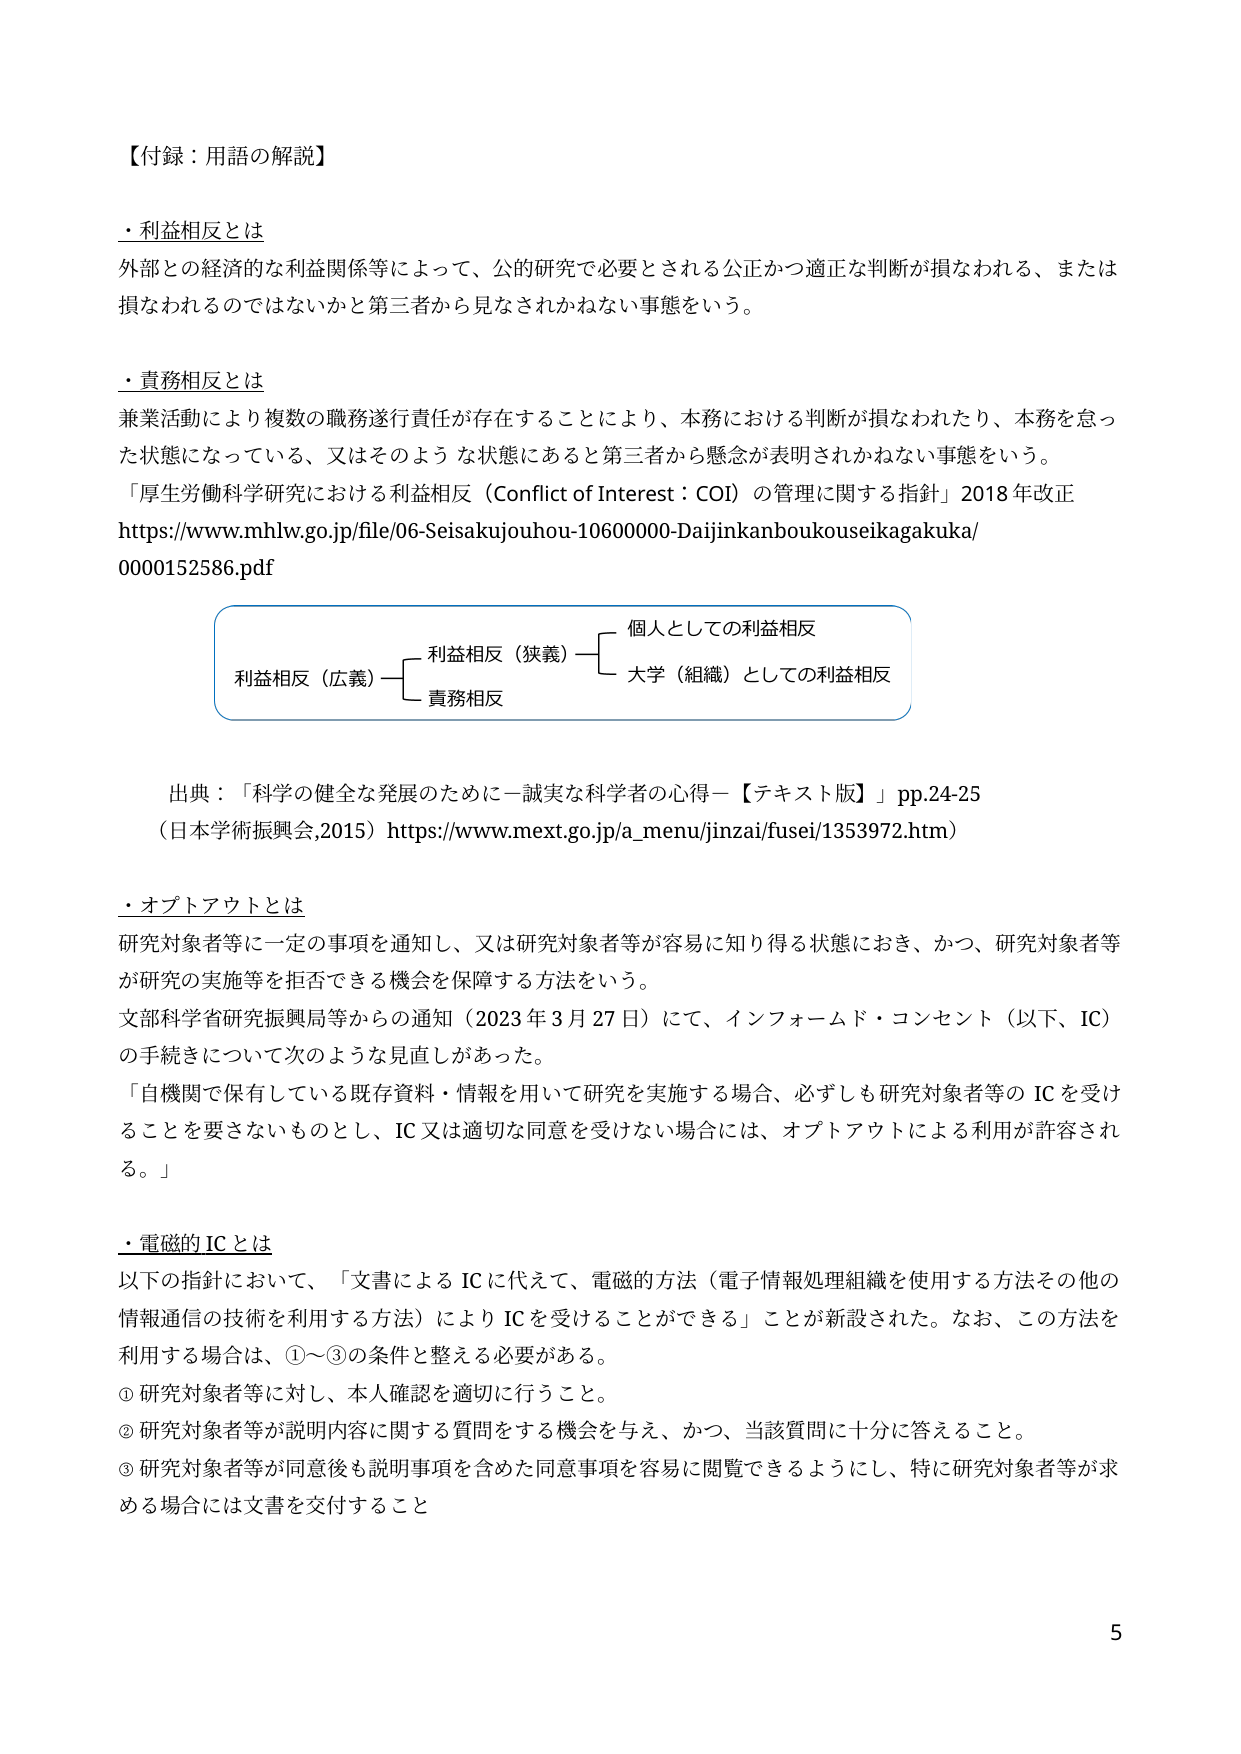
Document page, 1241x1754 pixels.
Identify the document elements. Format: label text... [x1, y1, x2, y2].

text 文部科学省研究振興局等からの通知（2023年3月27日）にて、インフォームド・コンセント（以下、IC）の手続きについて次のような見直しがあった。 [118, 999, 1122, 1074]
text 出典：「科学の健全な発展のために－誠実な科学者の心得－【テキスト版】」pp.24-25 [148, 774, 1122, 811]
text （日本学術振興会,2015）https://www.mext.go.jp/a_menu/jinzai/fusei/1353972.htm） [148, 811, 1122, 849]
text 兼業活動により複数の職務遂行責任が存在することにより、本務における判断が損なわれたり、本務を怠った状態になっている、又はそのよう な状態にあると第三者から懸念が表明されかねない事態をいう。 [118, 399, 1122, 474]
text 研究対象者等に一定の事項を通知し、又は研究対象者等が容易に知り得る状態におき、かつ、研究対象者等が研究の実施等を拒否できる機会を保障する方法をいう。 [118, 924, 1122, 999]
text 「厚生労働科学研究における利益相反（Conflict of Interest：COI）の管理に関する指針」2018年改正 https://www.mhlw.go.jp/file/06-Seisakujouhou-10600000-Daijinkanboukouseikagakuka/0000152586.pdf [118, 474, 1122, 586]
text 以下の指針において、「文書によるICに代えて、電磁的方法（電子情報処理組織を使用する方法その他の情報通信の技術を利用する方法）によりICを受けることができる」ことが新設された。なお、この方法を利用する場合は、①～③の条件と整える必要がある。 [118, 1261, 1122, 1374]
text ・電磁的ICとは [118, 1224, 1122, 1261]
text 外部との経済的な利益関係等によって、公的研究で必要とされる公正かつ適正な判断が損なわれる、または損なわれるのではないかと第三者から見なされかねない事態をいう。 [118, 249, 1122, 324]
text 【付録：用語の解説】 [118, 136, 1122, 174]
text 「自機関で保有している既存資料・情報を用いて研究を実施する場合、必ずしも研究対象者等のICを受けることを要さないものとし、IC又は適切な同意を受けない場合には、オプトアウトによる利用が許容される。」 [118, 1074, 1122, 1186]
text ① 研究対象者等に対し、本人確認を適切に行うこと。 [118, 1374, 1122, 1411]
text ・利益相反とは [118, 211, 1122, 249]
text ② 研究対象者等が説明内容に関する質問をする機会を与え、かつ、当該質問に十分に答えること。 [118, 1411, 1122, 1449]
text ③ 研究対象者等が同意後も説明事項を含めた同意事項を容易に閲覧できるようにし、特に研究対象者等が求める場合には文書を交付すること [118, 1449, 1122, 1524]
picture [214, 605, 912, 724]
text ・オプトアウトとは [118, 886, 1122, 924]
text ・責務相反とは [118, 361, 1122, 399]
